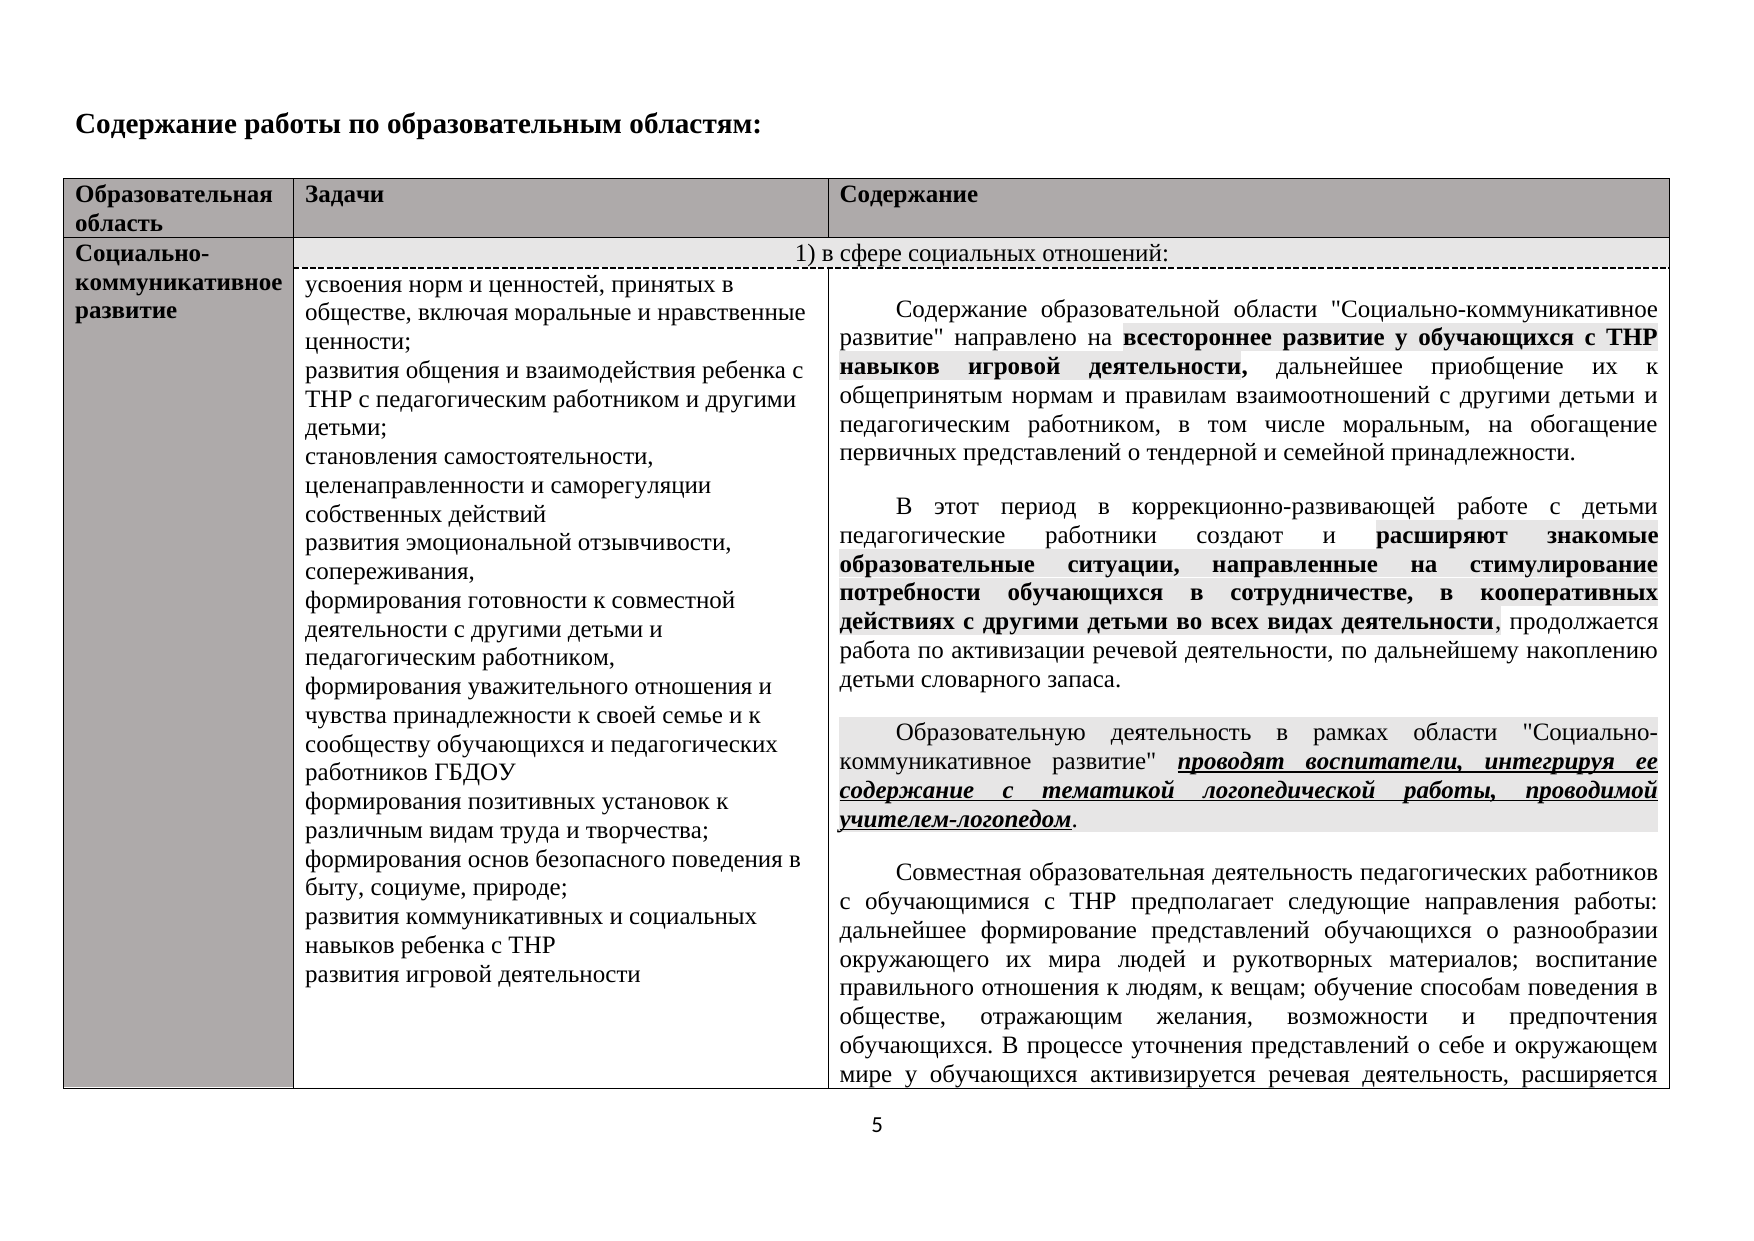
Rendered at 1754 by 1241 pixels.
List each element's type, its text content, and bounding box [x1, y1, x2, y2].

text Содержание работы по образовательным областям: [75, 106, 1679, 139]
table_cell 1) в сфере социальных отношений: [294, 238, 1669, 267]
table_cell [294, 267, 828, 1087]
table_header Образовательная область [64, 179, 293, 237]
table_cell Социально-коммуникативное развитие [64, 238, 293, 1087]
table_header Задачи [294, 179, 828, 237]
table_header Содержание [829, 179, 1669, 237]
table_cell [829, 267, 1669, 1087]
